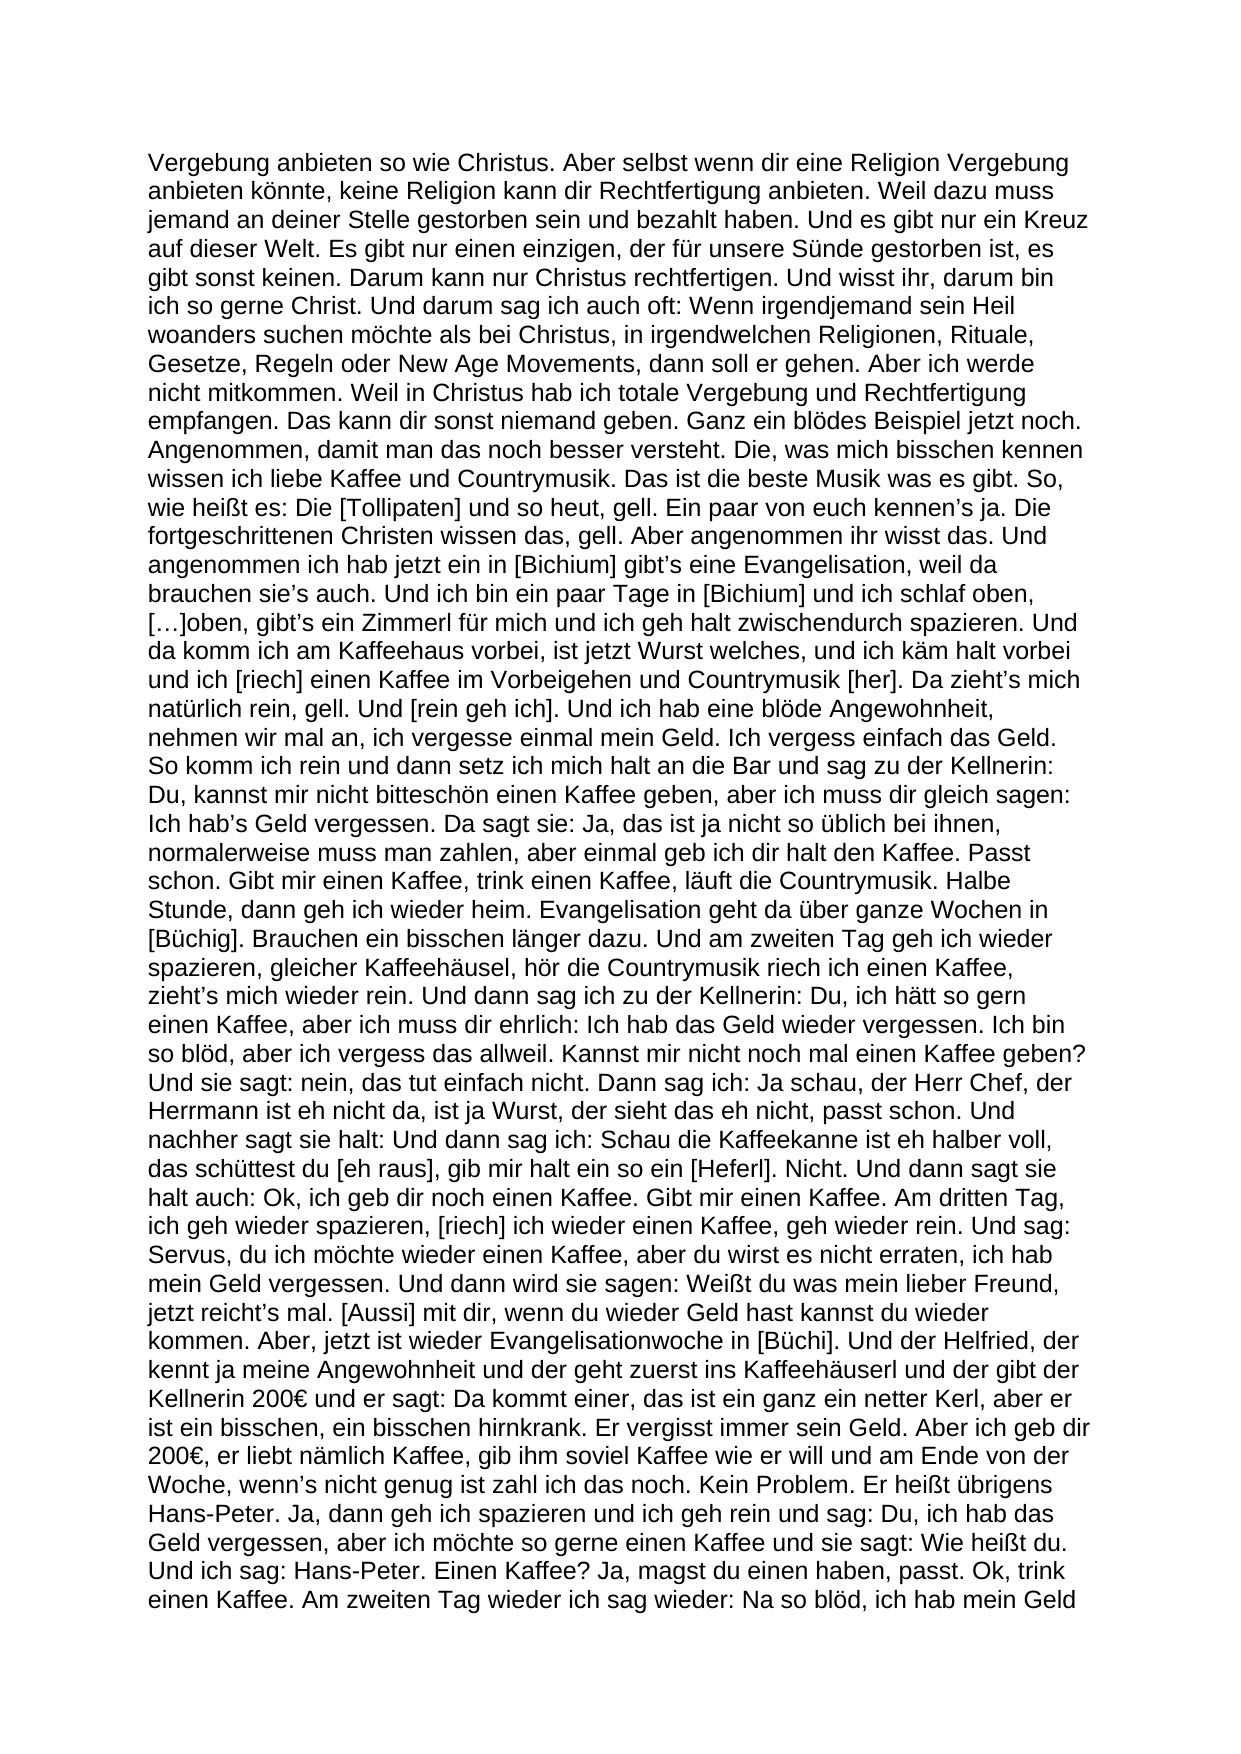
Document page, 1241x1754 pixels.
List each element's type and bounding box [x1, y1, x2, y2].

text [148, 148, 1093, 1614]
